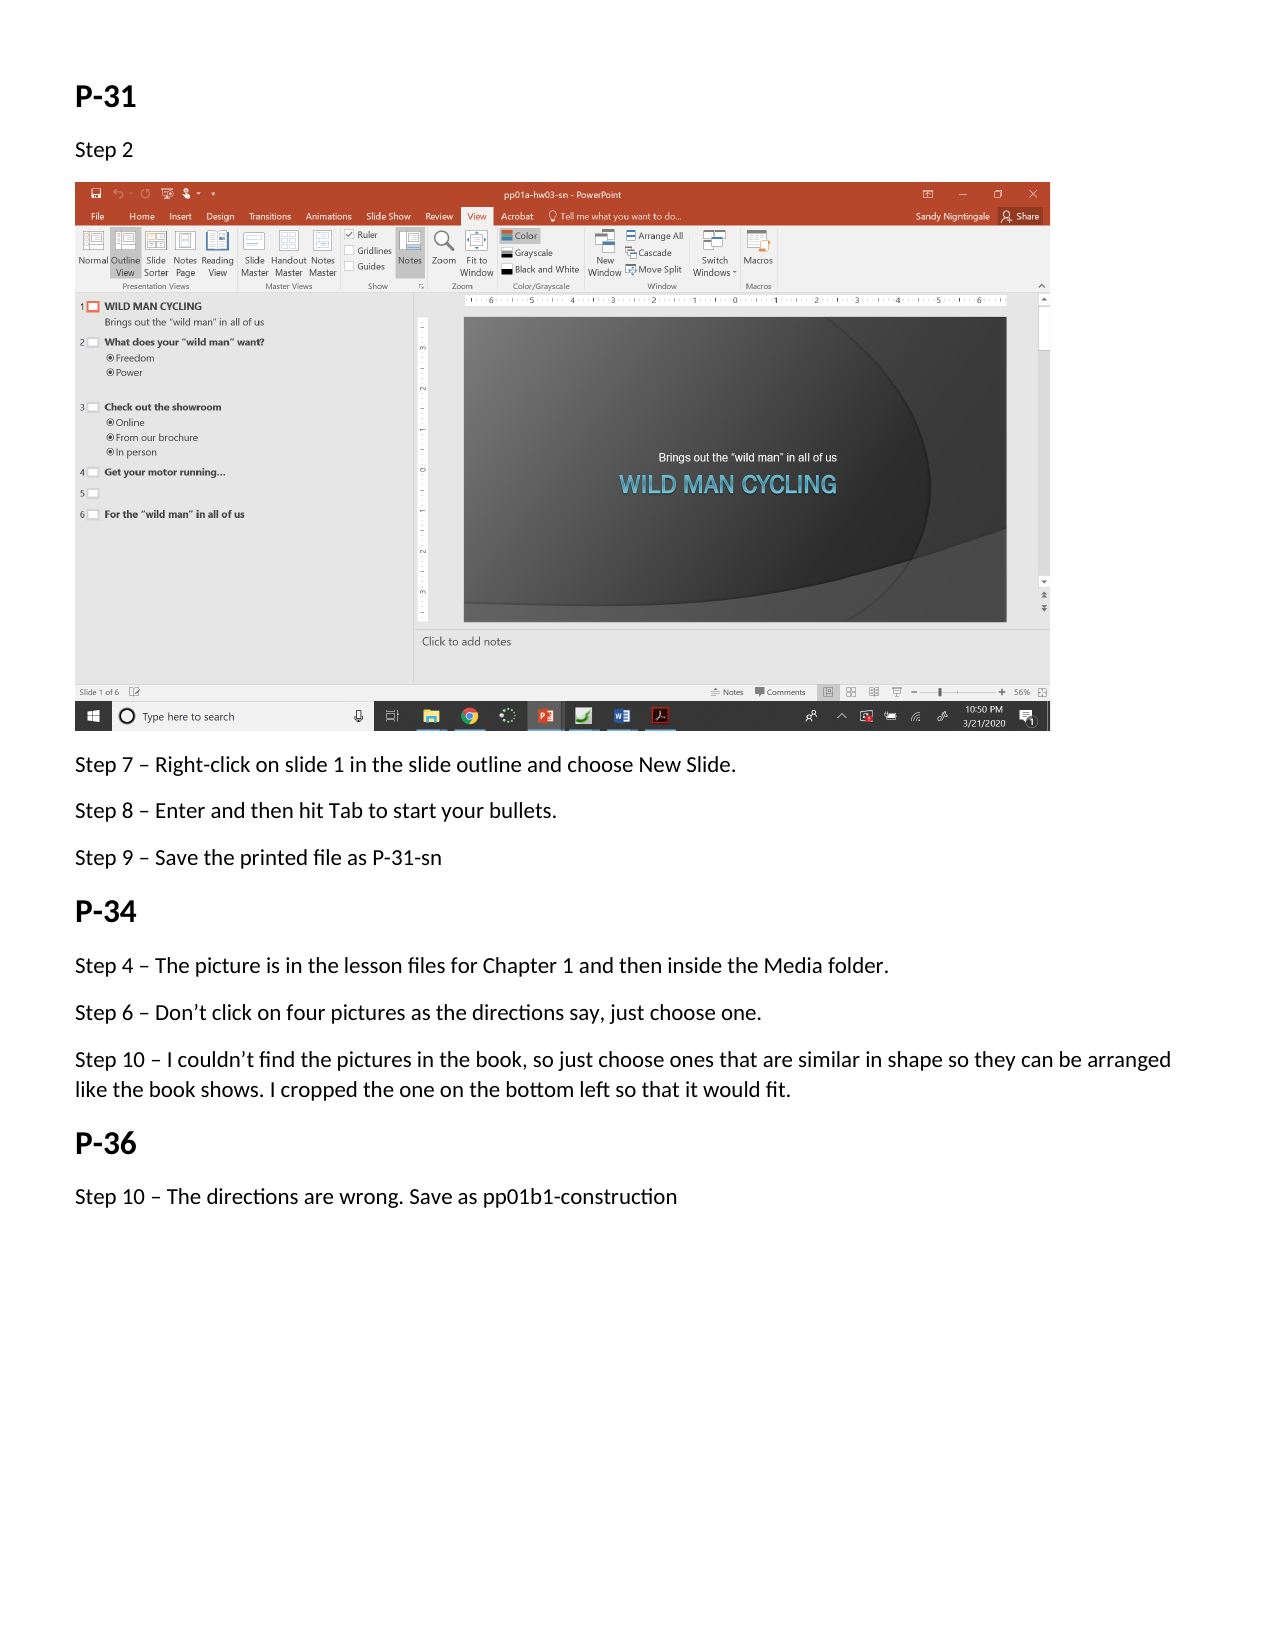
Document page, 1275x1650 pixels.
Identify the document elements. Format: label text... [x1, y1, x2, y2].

text P-31 [75, 75, 1200, 116]
text Step 9 – Save the printed file as P-31-sn [75, 843, 1200, 872]
picture [75, 182, 1050, 731]
text Step 4 – The picture is in the lesson files for Chapter 1 and then inside the Media folder. [75, 951, 1200, 979]
text Step 6 – Don’t click on four pictures as the directions say, just choose one. [75, 998, 1200, 1026]
text Step 8 – Enter and then hit Tab to start your bullets. [75, 797, 1200, 825]
text P-36 [75, 1122, 1200, 1163]
text Step 10 – The directions are wrong. Save as pp01b1-construction [75, 1182, 1200, 1211]
text P-34 [75, 890, 1200, 931]
text Step 2 [75, 136, 1200, 164]
text Step 10 – I couldn’t find the pictures in the book, so just choose ones that are similar in shape so they can be arranged like the book shows. I cropped the one on the bottom left so that it would fit. [75, 1045, 1200, 1103]
text Step 7 – Right-click on slide 1 in the slide outline and choose New Slide. [75, 750, 1200, 778]
